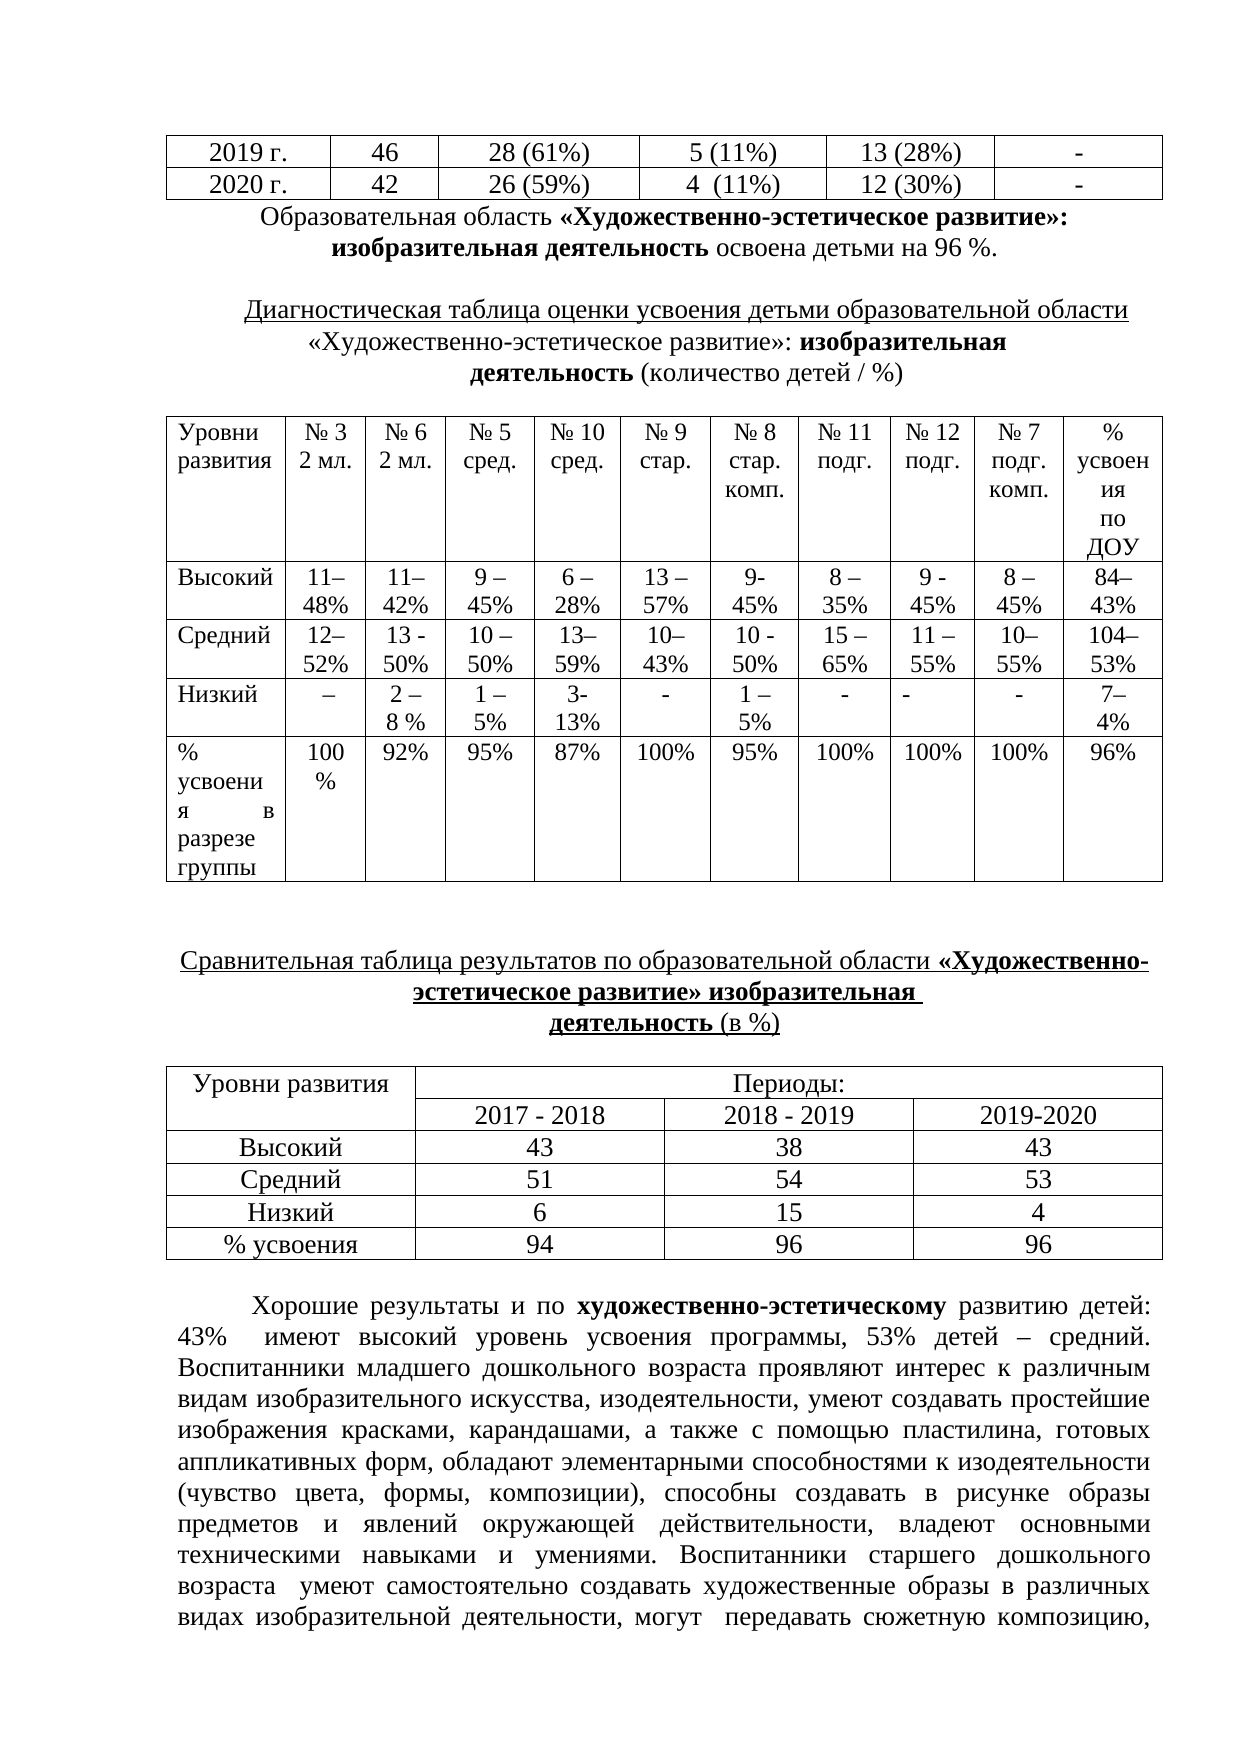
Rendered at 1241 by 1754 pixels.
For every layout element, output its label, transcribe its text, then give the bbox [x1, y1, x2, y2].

table_cell 53 [914, 1164, 1162, 1195]
table_header № 11 подг. [799, 417, 890, 561]
table_cell 46 [331, 136, 438, 167]
table_cell 6 [416, 1196, 664, 1227]
table_cell 54 [665, 1164, 913, 1195]
table_cell 4 (11%) [640, 168, 826, 199]
table_header № 6 2 мл. [366, 417, 445, 561]
text деятельность (в %) [177, 1006, 1152, 1037]
table_header № 3 2 мл. [286, 417, 365, 561]
table_cell 2017 - 2018 [416, 1099, 664, 1130]
table_cell 12– 52% [286, 620, 365, 678]
table_cell % усвоения в разрезе группы [167, 737, 285, 881]
table_cell 94 [416, 1228, 664, 1259]
table_cell Высокий [167, 1131, 415, 1163]
table_cell 10 – 50% [446, 620, 534, 678]
table_cell - [799, 679, 890, 736]
table_cell - [621, 679, 710, 736]
table_cell 12 (30%) [827, 168, 994, 199]
table_cell 43 [914, 1131, 1162, 1163]
table_cell 10– 55% [975, 620, 1063, 678]
table_cell 5 (11%) [640, 136, 826, 167]
table_cell 38 [665, 1131, 913, 1163]
table_cell 96 [914, 1228, 1162, 1259]
table_cell 87% [535, 737, 620, 881]
table_cell 3-13% [535, 679, 620, 736]
text Сравнительная таблица результатов по образовательной области «Художественно-эстетическое развитие» изобразительная [177, 944, 1152, 1006]
table_cell Низкий [167, 679, 285, 736]
text Образовательная область «Художественно-эстетическое развитие»: изобразительная деятельность освоена детьми на 96 %. [177, 200, 1152, 262]
table_cell 100% [286, 737, 365, 881]
table_cell 8 – 45% [975, 562, 1063, 619]
table_cell 15 [665, 1196, 913, 1227]
table_cell - [995, 136, 1162, 167]
table_cell Низкий [167, 1196, 415, 1227]
table_header № 9 стар. [621, 417, 710, 561]
table_cell 13 (28%) [827, 136, 994, 167]
table_cell 100% [891, 737, 974, 881]
table_cell 1 – 5% [446, 679, 534, 736]
table_header Уровни развития [167, 417, 285, 561]
table_cell 11 – 55% [891, 620, 974, 678]
table_cell Средний [167, 620, 285, 678]
table_cell 11– 48% [286, 562, 365, 619]
table_cell 92% [366, 737, 445, 881]
table_cell 95% [446, 737, 534, 881]
table_cell 2019 г. [167, 136, 330, 167]
table_header № 5 сред. [446, 417, 534, 561]
table_cell Средний [167, 1164, 415, 1195]
table_header № 8 стар. комп. [711, 417, 798, 561]
table_cell 15 – 65% [799, 620, 890, 678]
table_cell 4 [914, 1196, 1162, 1227]
table_cell 9 - 45% [891, 562, 974, 619]
table_cell 13 -50% [366, 620, 445, 678]
table_cell 51 [416, 1164, 664, 1195]
table_cell 13 – 57% [621, 562, 710, 619]
table_cell Высокий [167, 562, 285, 619]
table_cell 2018 - 2019 [665, 1099, 913, 1130]
table_cell 13– 59% [535, 620, 620, 678]
text Диагностическая таблица оценки усвоения детьми образовательной области «Художественно-эстетическое развитие»: изобразительная [177, 294, 1137, 356]
table_cell 6 – 28% [535, 562, 620, 619]
table_cell 26 (59%) [439, 168, 639, 199]
table_cell 100% [975, 737, 1063, 881]
table_cell 9 – 45% [446, 562, 534, 619]
table_cell 96 [665, 1228, 913, 1259]
table_cell 28 (61%) [439, 136, 639, 167]
table_cell 2 – 8 % [366, 679, 445, 736]
table_header % усвоения по ДОУ [1064, 417, 1162, 561]
table_cell 43 [416, 1131, 664, 1163]
table_cell 10– 43% [621, 620, 710, 678]
table_cell – [286, 679, 365, 736]
table_header Периоды: [416, 1067, 1162, 1098]
table_cell - [891, 679, 974, 736]
table_cell 42 [331, 168, 438, 199]
table_cell 11– 42% [366, 562, 445, 619]
table_cell 96% [1064, 737, 1162, 881]
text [177, 1289, 1152, 1632]
table_cell 84–43% [1064, 562, 1162, 619]
table_cell 104–53% [1064, 620, 1162, 678]
table_cell 95% [711, 737, 798, 881]
table_cell - [995, 168, 1162, 199]
table_cell 2019-2020 [914, 1099, 1162, 1130]
table_cell 1 – 5% [711, 679, 798, 736]
table_cell 100% [799, 737, 890, 881]
table_cell 100% [621, 737, 710, 881]
table_cell % усвоения [167, 1228, 415, 1259]
table_cell - [975, 679, 1063, 736]
table_cell 10 -50% [711, 620, 798, 678]
text деятельность (количество детей / %) [177, 356, 1137, 387]
table_header № 12 подг. [891, 417, 974, 561]
table_header № 10 сред. [535, 417, 620, 561]
table_cell 7– 4% [1064, 679, 1162, 736]
table_header № 7 подг. комп. [975, 417, 1063, 561]
table_cell 8 – 35% [799, 562, 890, 619]
table_cell 2020 г. [167, 168, 330, 199]
table_header Уровни развития [167, 1067, 415, 1130]
table_cell 9-45% [711, 562, 798, 619]
